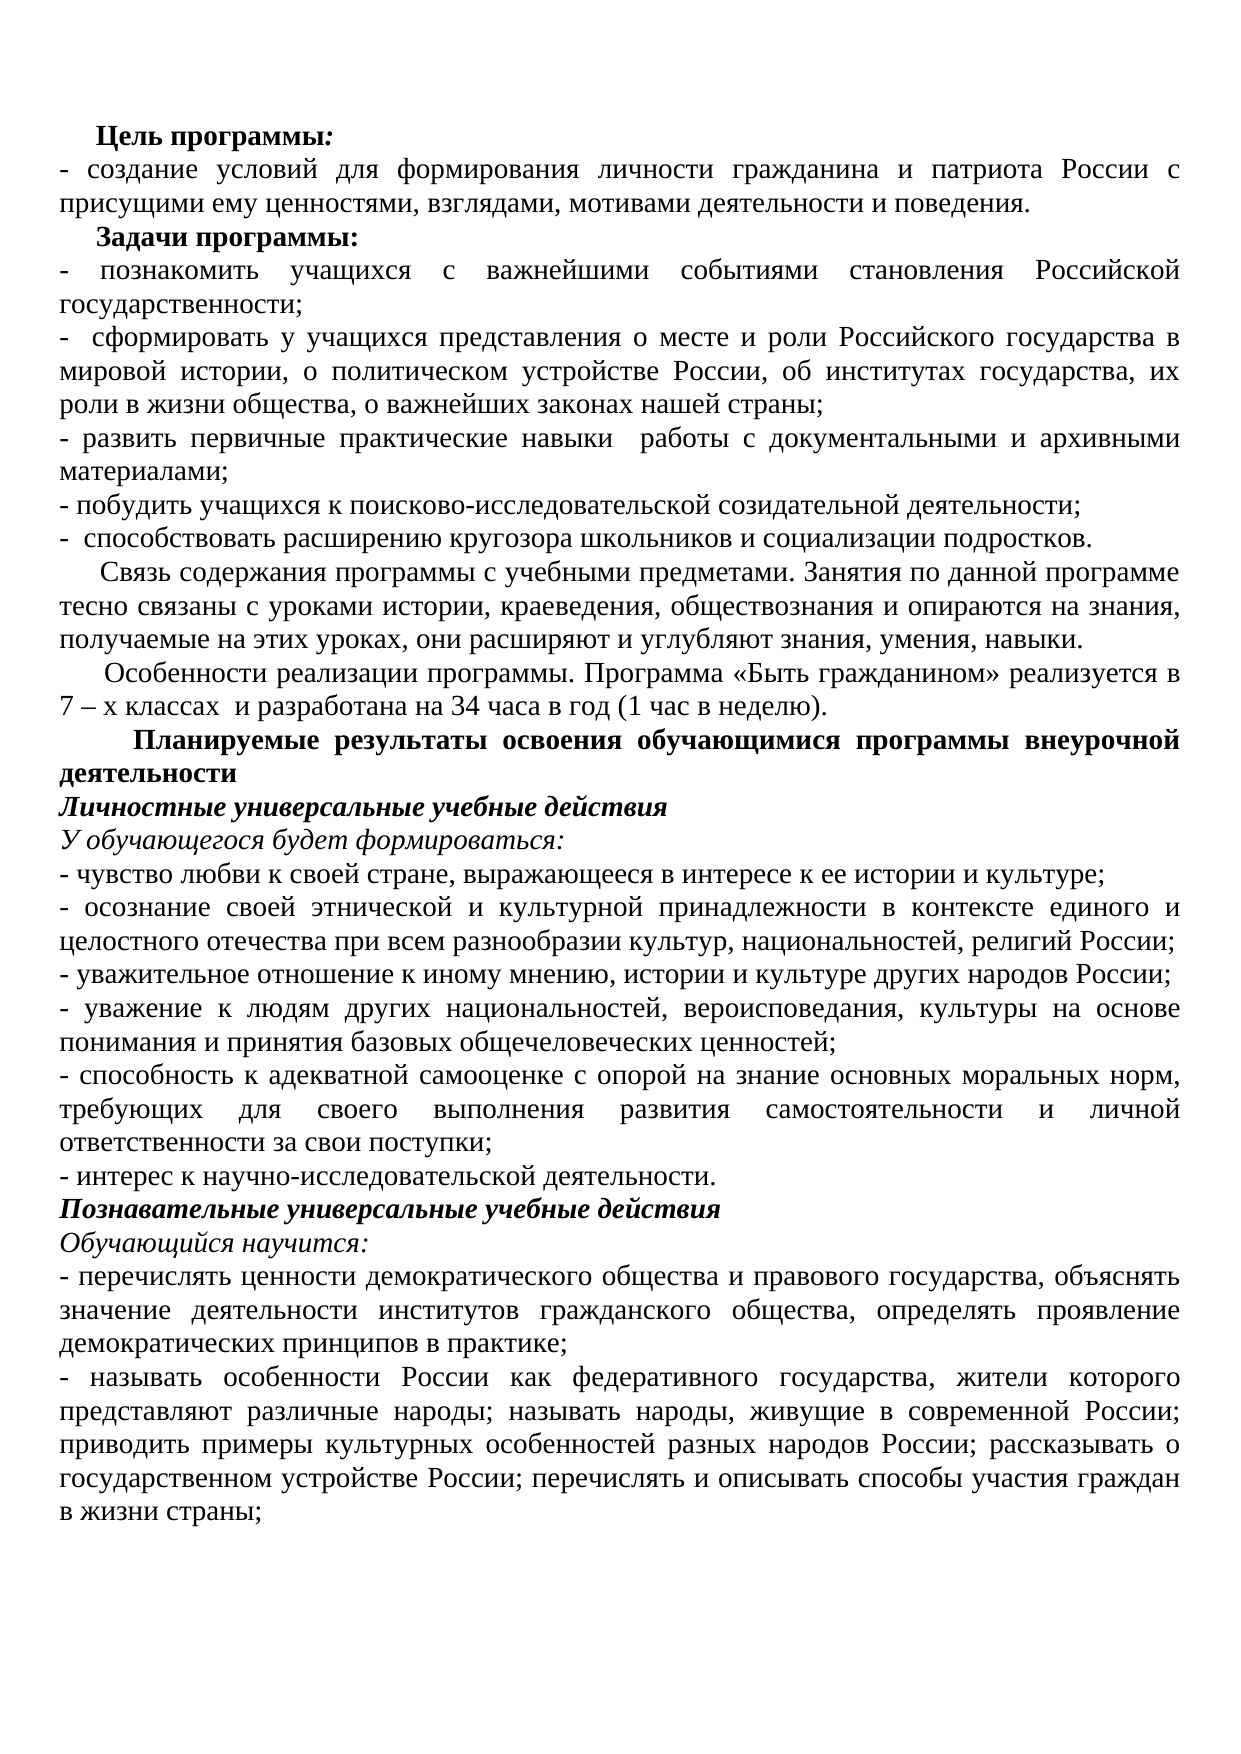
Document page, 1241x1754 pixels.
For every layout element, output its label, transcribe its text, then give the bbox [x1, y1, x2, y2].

text Особенности реализации программы. Программа «Быть гражданином» реализуется в 7 – х классах и разработана на 34 часа в год (1 час в неделю). [59, 655, 1181, 722]
text - называть особенности России как федеративного государства, жители которого представляют различные народы; называть народы, живущие в современной России; приводить примеры культурных особенностей разных народов России; рассказывать о государственном устройстве России; перечислять и описывать способы участия граждан в жизни страны; [59, 1359, 1181, 1527]
text - перечислять ценности демократического общества и правового государства, объяснять значение деятельности институтов гражданского общества, определять проявление демократических принципов в практике; [59, 1258, 1181, 1359]
text Задачи программы: [59, 219, 1181, 252]
text - познакомить учащихся с важнейшими событиями становления Российской государственности; [59, 252, 1181, 319]
text Познавательные универсальные учебные действия [59, 1191, 1211, 1225]
text - чувство любви к своей стране, выражающееся в интересе к ее истории и культуре; [59, 856, 1181, 889]
text Планируемые результаты освоения обучающимися программы внеурочной деятельности [59, 722, 1181, 789]
text - способность к адекватной самооценке с опорой на знание основных моральных норм, требующих для своего выполнения развития самостоятельности и личной ответственности за свои поступки; [59, 1057, 1181, 1158]
text У обучающегося будет формироваться: [59, 822, 1181, 856]
text Обучающийся научится: [59, 1225, 1211, 1258]
text Связь содержания программы с учебными предметами. Занятия по данной программе тесно связаны с уроками истории, краеведения, обществознания и опираются на знания, получаемые на этих уроках, они расширяют и углубляют знания, умения, навыки. [59, 554, 1181, 655]
text - побудить учащихся к поисково-исследовательской созидательной деятельности; [59, 487, 1181, 521]
text - уважение к людям других национальностей, вероисповедания, культуры на основе понимания и принятия базовых общечеловеческих ценностей; [59, 990, 1181, 1057]
text Цель программы: [59, 118, 1181, 152]
text - интерес к научно-исследовательской деятельности. [59, 1158, 1211, 1191]
text - способствовать расширению кругозора школьников и социализации подростков. [59, 521, 1181, 554]
text - сформировать у учащихся представления о месте и роли Российского государства в мировой истории, о политическом устройстве России, об институтах государства, их роли в жизни общества, о важнейших законах нашей страны; [59, 319, 1181, 420]
text - развить первичные практические навыки работы с документальными и архивными материалами; [59, 420, 1181, 487]
text Личностные универсальные учебные действия [59, 789, 1181, 822]
text - осознание своей этнической и культурной принадлежности в контексте единого и целостного отечества при всем разнообразии культур, национальностей, религий России; [59, 889, 1181, 957]
text - создание условий для формирования личности гражданина и патриота России с присущими ему ценностями, взглядами, мотивами деятельности и поведения. [59, 152, 1181, 219]
text - уважительное отношение к иному мнению, истории и культуре других народов России; [59, 957, 1181, 990]
